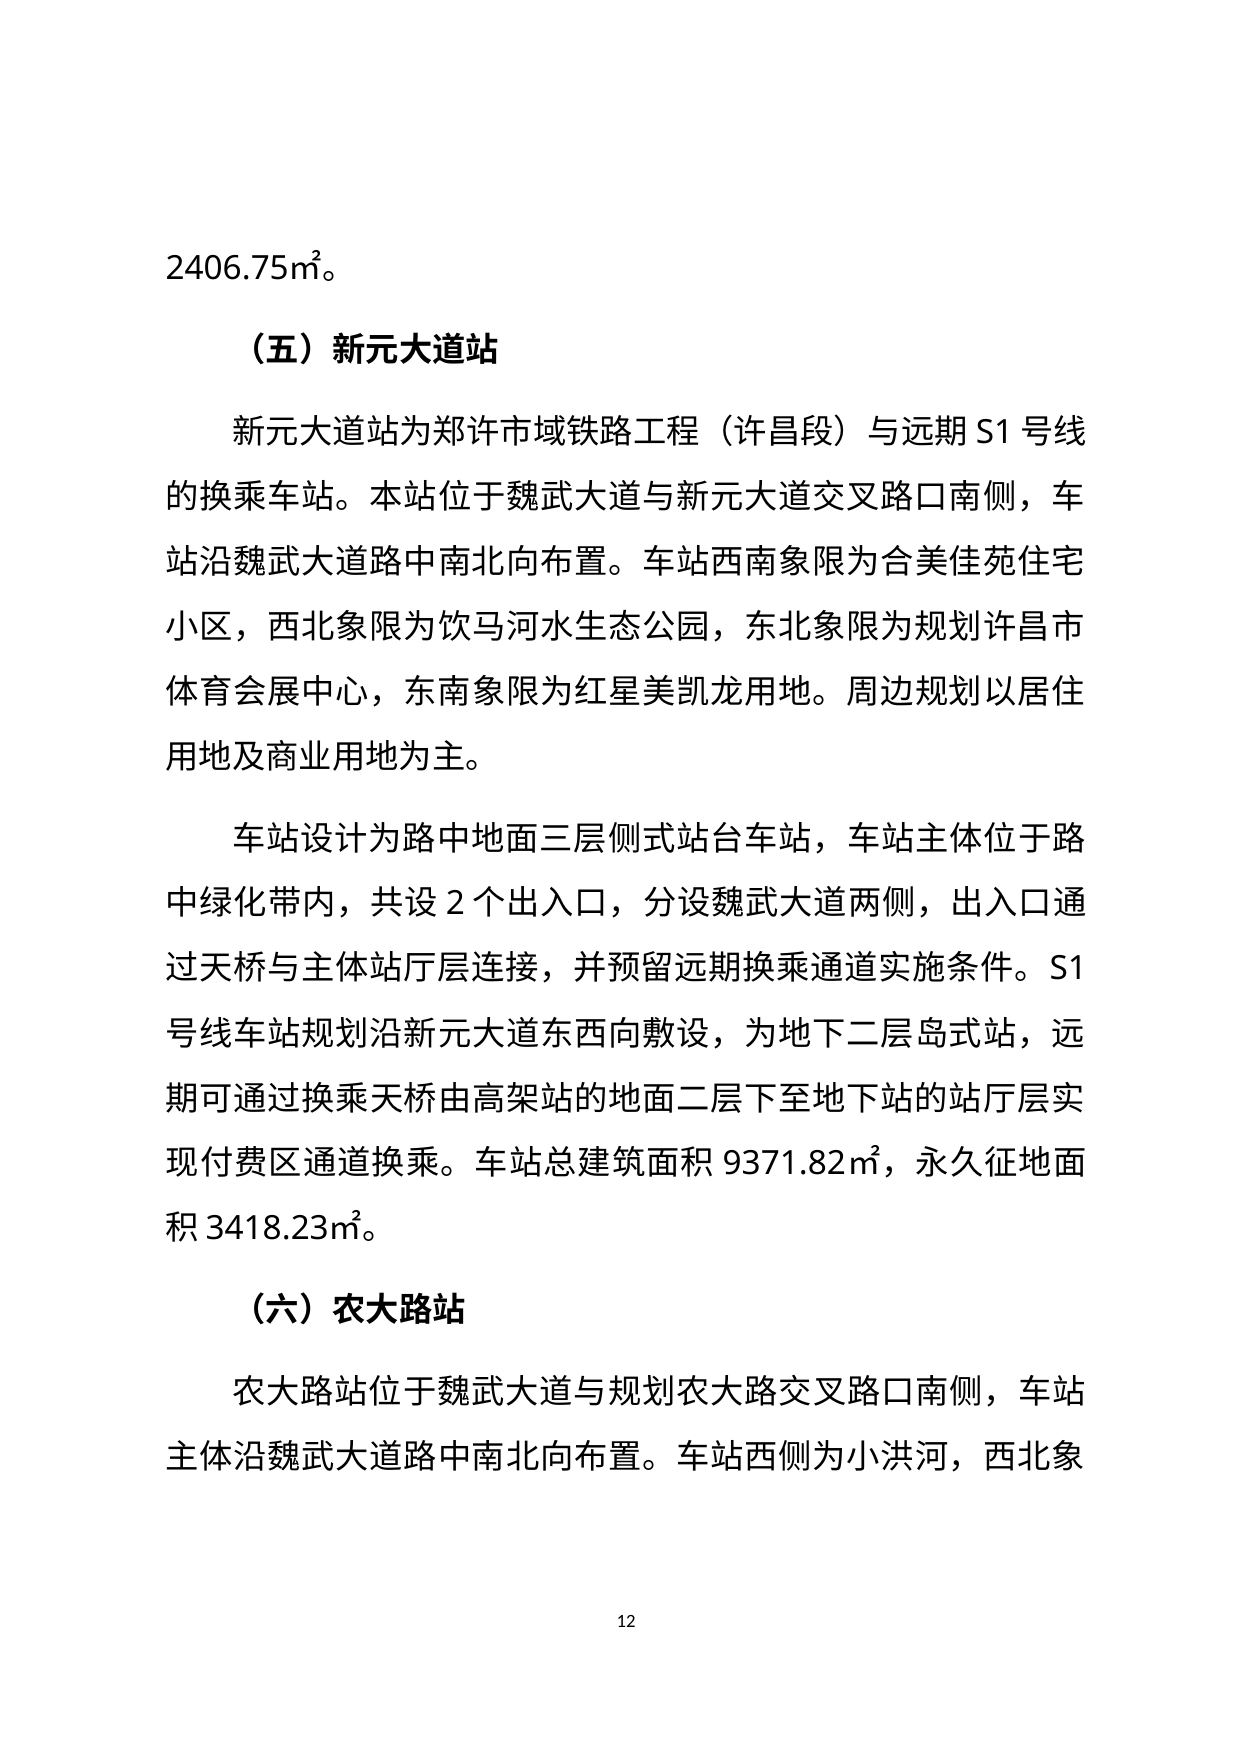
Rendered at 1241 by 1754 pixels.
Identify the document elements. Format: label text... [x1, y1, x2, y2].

text 新元大道站为郑许市域铁路工程（许昌段）与远期S1号线的换乘车站。本站位于魏武大道与新元大道交叉路口南侧，车站沿魏武大道路中南北向布置。车站西南象限为合美佳苑住宅小区，西北象限为饮马河水生态公园，东北象限为规划许昌市体育会展中心，东南象限为红星美凯龙用地。周边规划以居住用地及商业用地为主。 [165, 396, 1087, 786]
text （六）农大路站 [165, 1274, 1087, 1339]
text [165, 1356, 1087, 1486]
text （五）新元大道站 [165, 314, 1087, 379]
text 车站设计为路中地面三层侧式站台车站，车站主体位于路中绿化带内，共设2个出入口，分设魏武大道两侧，出入口通过天桥与主体站厅层连接，并预留远期换乘通道实施条件。S1号线车站规划沿新元大道东西向敷设，为地下二层岛式站，远期可通过换乘天桥由高架站的地面二层下至地下站的站厅层实现付费区通道换乘。车站总建筑面积9371.82㎡，永久征地面积3418.23㎡。 [165, 803, 1087, 1258]
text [165, 233, 1087, 298]
